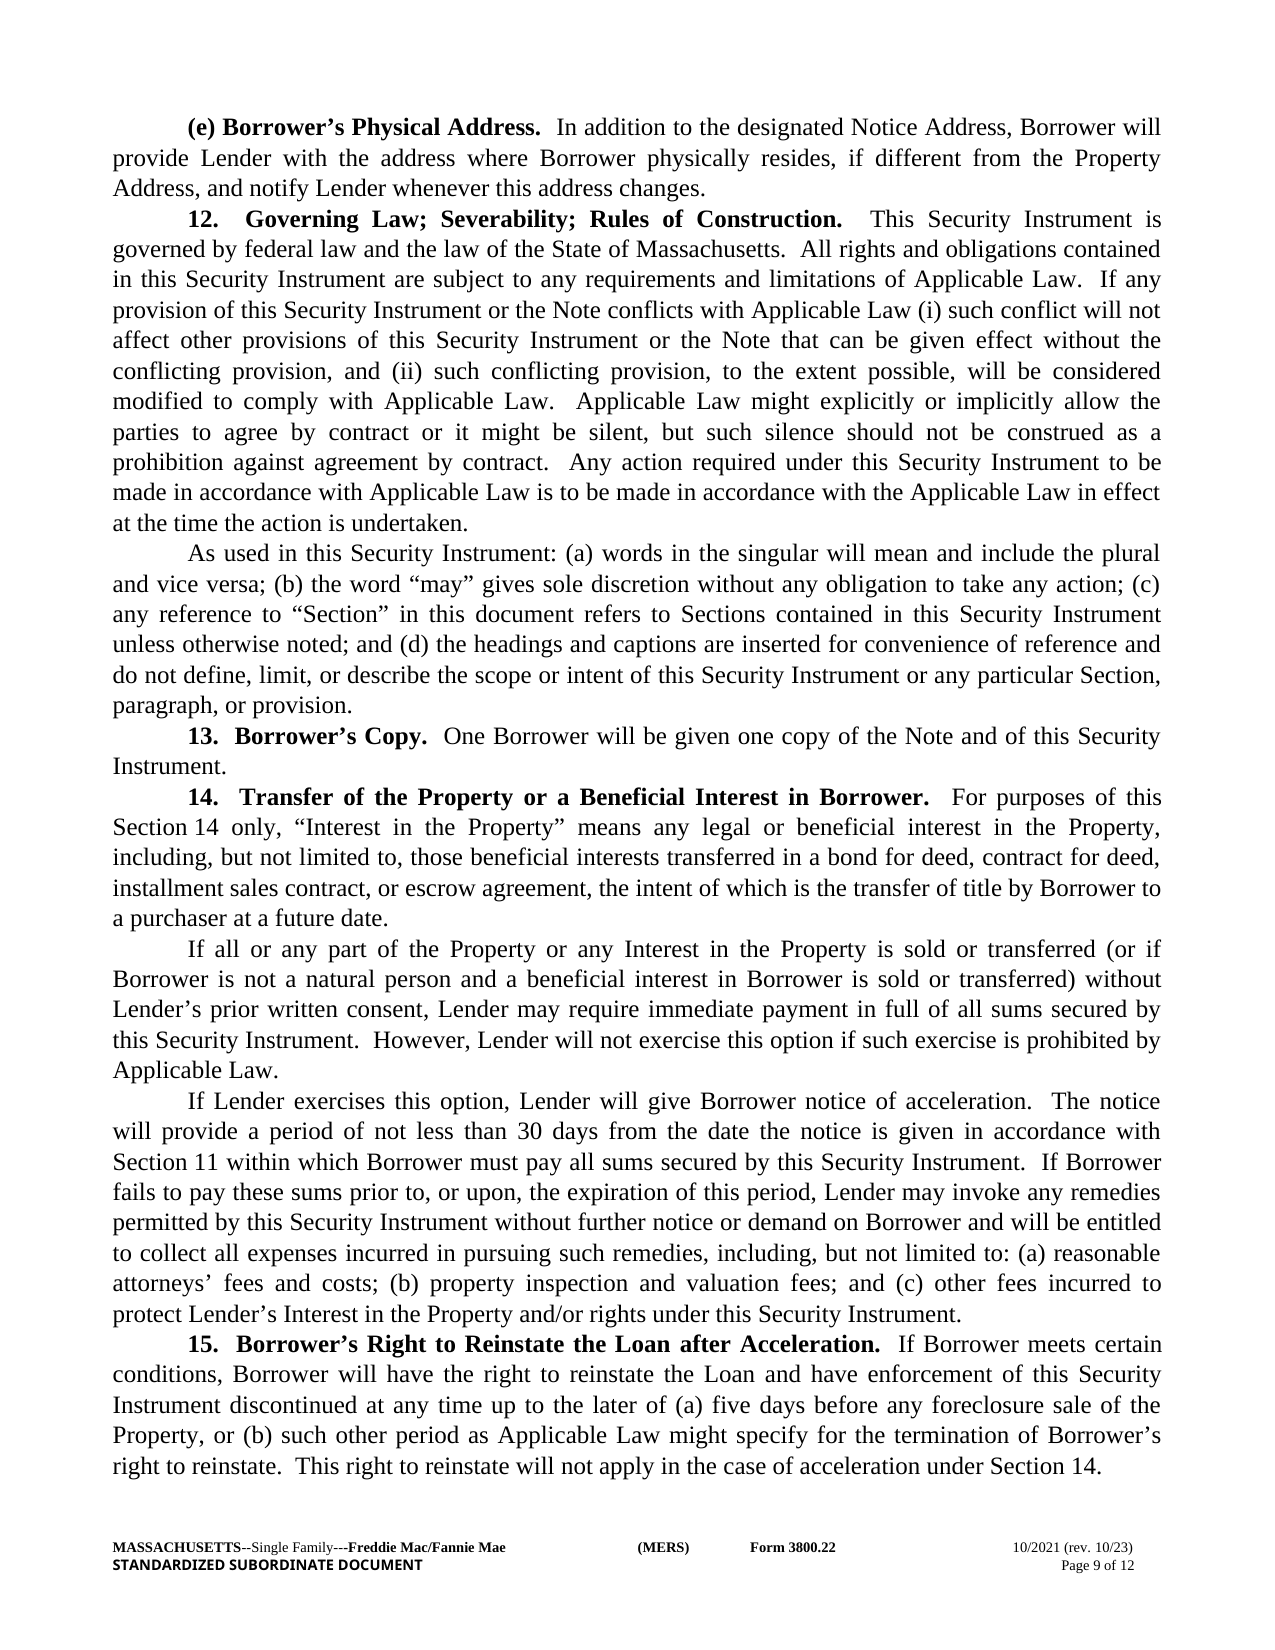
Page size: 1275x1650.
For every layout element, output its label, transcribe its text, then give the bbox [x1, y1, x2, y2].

text (e) Borrower’s Physical Address. In addition to the designated Notice Address, Borrower will provide Lender with the address where Borrower physically resides, if different from the Property Address, and notify Lender whenever this address changes. [112, 112, 1162, 202]
text 14. Transfer of the Property or a Beneficial Interest in Borrower. For purposes of this Section 14 only, “Interest in the Property” means any legal or beneficial interest in the Property, including, but not limited to, those beneficial interests transferred in a bond for deed, contract for deed, installment sales contract, or escrow agreement, the intent of which is the transfer of title by Borrower to a purchaser at a future date. [112, 782, 1162, 932]
text 13. Borrower’s Copy. One Borrower will be given one copy of the Note and of this Security Instrument. [112, 721, 1162, 780]
text If all or any part of the Property or any Interest in the Property is sold or transferred (or if Borrower is not a natural person and a beneficial interest in Borrower is sold or transferred) without Lender’s prior written consent, Lender may require immediate payment in full of all sums secured by this Security Instrument. However, Lender will not exercise this option if such exercise is prohibited by Applicable Law. [112, 934, 1162, 1084]
text As used in this Security Instrument: (a) words in the singular will mean and include the plural and vice versa; (b) the word “may” gives sole discretion without any obligation to take any action; (c) any reference to “Section” in this document refers to Sections contained in this Security Instrument unless otherwise noted; and (d) the headings and captions are inserted for convenience of reference and do not define, limit, or describe the scope or intent of this Security Instrument or any particular Section, paragraph, or provision. [112, 538, 1162, 719]
text 15. Borrower’s Right to Reinstate the Loan after Acceleration. If Borrower meets certain conditions, Borrower will have the right to reinstate the Loan and have enforcement of this Security Instrument discontinued at any time up to the later of (a) five days before any foreclosure sale of the Property, or (b) such other period as Applicable Law might specify for the termination of Borrower’s right to reinstate. This right to reinstate will not apply in the case of acceleration under Section 14. [112, 1329, 1162, 1479]
text If Lender exercises this option, Lender will give Borrower notice of acceleration. The notice will provide a period of not less than 30 days from the date the notice is given in accordance with Section 11 within which Borrower must pay all sums secured by this Security Instrument. If Borrower fails to pay these sums prior to, or upon, the expiration of this period, Lender may invoke any remedies permitted by this Security Instrument without further notice or demand on Borrower and will be entitled to collect all expenses incurred in pursuing such remedies, including, but not limited to: (a) reasonable attorneys’ fees and costs; (b) property inspection and valuation fees; and (c) other fees incurred to protect Lender’s Interest in the Property and/or rights under this Security Instrument. [112, 1086, 1162, 1327]
text 12. Governing Law; Severability; Rules of Construction. This Security Instrument is governed by federal law and the law of the State of Massachusetts. All rights and obligations contained in this Security Instrument are subject to any requirements and limitations of Applicable Law. If any provision of this Security Instrument or the Note conflicts with Applicable Law (i) such conflict will not affect other provisions of this Security Instrument or the Note that can be given effect without the conflicting provision, and (ii) such conflicting provision, to the extent possible, will be considered modified to comply with Applicable Law. Applicable Law might explicitly or implicitly allow the parties to agree by contract or it might be silent, but such silence should not be construed as a prohibition against agreement by contract. Any action required under this Security Instrument to be made in accordance with Applicable Law is to be made in accordance with the Applicable Law in effect at the time the action is undertaken. [112, 204, 1162, 537]
